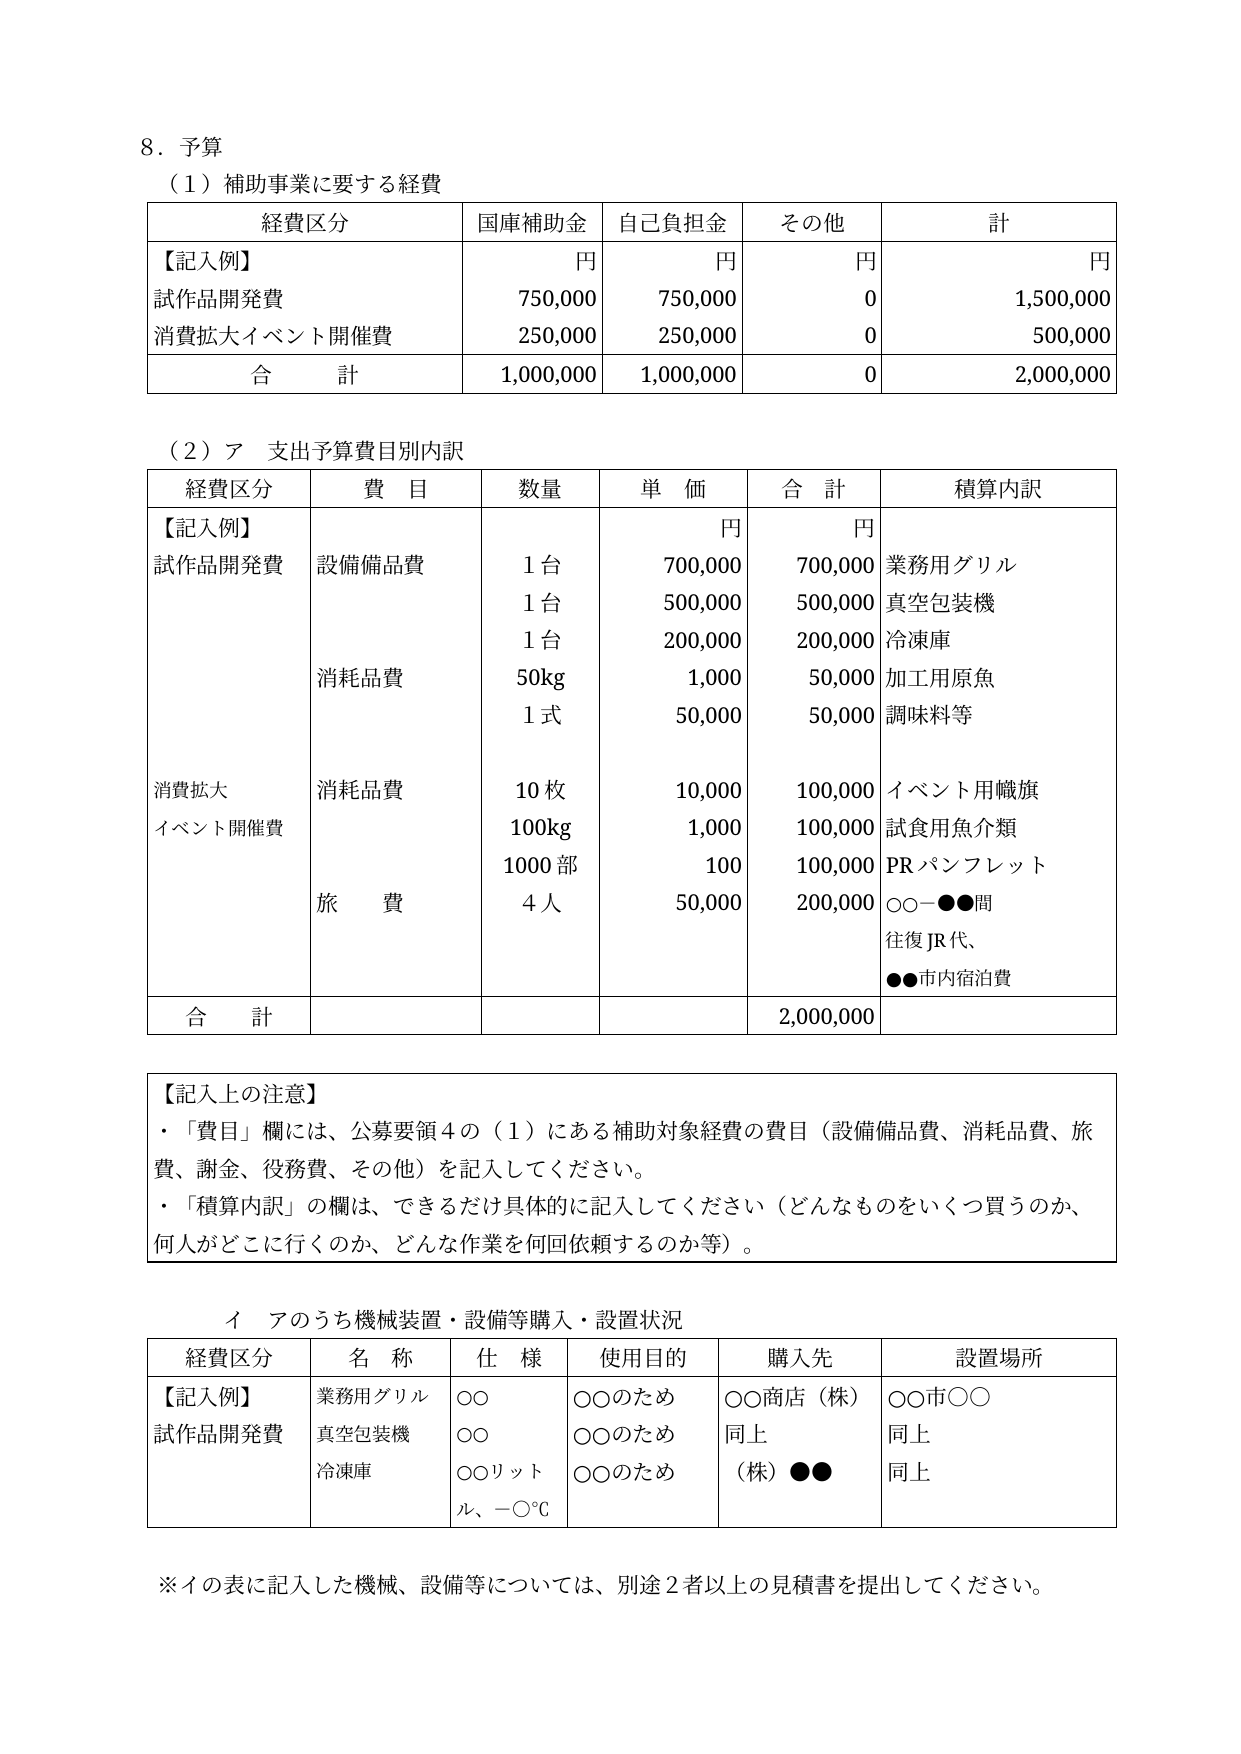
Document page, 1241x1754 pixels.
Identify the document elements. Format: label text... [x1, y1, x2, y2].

text （１）補助事業に要する経費 [136, 164, 1104, 202]
text イ アのうち機械装置・設備等購入・設置状況 [136, 1300, 1104, 1337]
table_header 単 価 [600, 470, 747, 507]
table_cell １台 １台 １台 50kg １式 10枚 100kg 1000部 ４人 [482, 508, 599, 996]
table_header 使用目的 [568, 1339, 718, 1376]
table_cell 円 750,000 250,000 [603, 242, 742, 354]
table_cell 2,000,000 [882, 355, 1116, 393]
table_cell 【記入例】 試作品開発費 [148, 1377, 310, 1527]
table_cell [482, 997, 599, 1034]
text （２）ア 支出予算費目別内訳 [136, 431, 1104, 469]
table_cell 【記入例】 試作品開発費 消費拡大 イベント開催費 [148, 508, 310, 996]
table_header 計 [882, 203, 1116, 241]
table_header 設置場所 [882, 1339, 1116, 1376]
table_header 経費区分 [148, 1339, 310, 1376]
table_cell 設備備品費 消耗品費 消耗品費 旅 費 [311, 508, 481, 996]
table_header 積算内訳 [881, 470, 1116, 507]
table_header 自己負担金 [603, 203, 742, 241]
table_cell 0 [743, 355, 881, 393]
table_header その他 [743, 203, 881, 241]
table_cell 円 750,000 250,000 [463, 242, 602, 354]
table_header 合 計 [748, 470, 880, 507]
table_cell ○○ ○○ ○○リット ル、－○℃ [451, 1377, 567, 1527]
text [136, 1566, 1104, 1603]
table_cell 合 計 [148, 997, 310, 1034]
table_cell 1,000,000 [463, 355, 602, 393]
table_cell 業務用グリル 真空包装機 冷凍庫 [311, 1377, 450, 1527]
table_cell ○○市○○ 同上 同上 [882, 1377, 1116, 1527]
table_cell ○○商店（株） 同上 （株）●● [719, 1377, 881, 1527]
table_cell [600, 997, 747, 1034]
table_cell 円 700,000 500,000 200,000 50,000 50,000 100,000 100,000 100,000 200,000 [748, 508, 880, 996]
table_header 経費区分 [148, 470, 310, 507]
table_cell 1,000,000 [603, 355, 742, 393]
table_cell 円 0 0 [743, 242, 881, 354]
table_header 国庫補助金 [463, 203, 602, 241]
table_header 【記入上の注意】 ・「費目」欄には、公募要領４の（１）にある補助対象経費の費目（設備備品費、消耗品費、旅費、謝金、役務費、その他）を記入してください。 ・「積算内訳」の欄は、できるだけ具体的に記入してください（どんなものをいくつ買うのか、何人がどこに行くのか、どんな作業を何回依頼するのか等）。 [148, 1074, 1116, 1261]
table_cell 業務用グリル 真空包装機 冷凍庫 加工用原魚 調味料等 イベント用幟旗 試食用魚介類 PRパンフレット ○○－●●間 往復JR代、 ●●市内宿泊費 [881, 508, 1116, 996]
table_cell 円 1,500,000 500,000 [882, 242, 1116, 354]
table_cell [311, 997, 481, 1034]
table_header 名 称 [311, 1339, 450, 1376]
table_header 仕 様 [451, 1339, 567, 1376]
table_header 購入先 [719, 1339, 881, 1376]
table_header 経費区分 [148, 203, 462, 241]
text ８．予算 [136, 127, 1104, 164]
table_header 数量 [482, 470, 599, 507]
table_cell 合 計 [148, 355, 462, 393]
table_cell [881, 997, 1116, 1034]
table_cell 【記入例】 試作品開発費 消費拡大イベント開催費 [148, 242, 462, 354]
table_header 費 目 [311, 470, 481, 507]
table_cell ○○のため ○○のため ○○のため [568, 1377, 718, 1527]
table_cell 円 700,000 500,000 200,000 1,000 50,000 10,000 1,000 100 50,000 [600, 508, 747, 996]
table_cell 2,000,000 [748, 997, 880, 1034]
